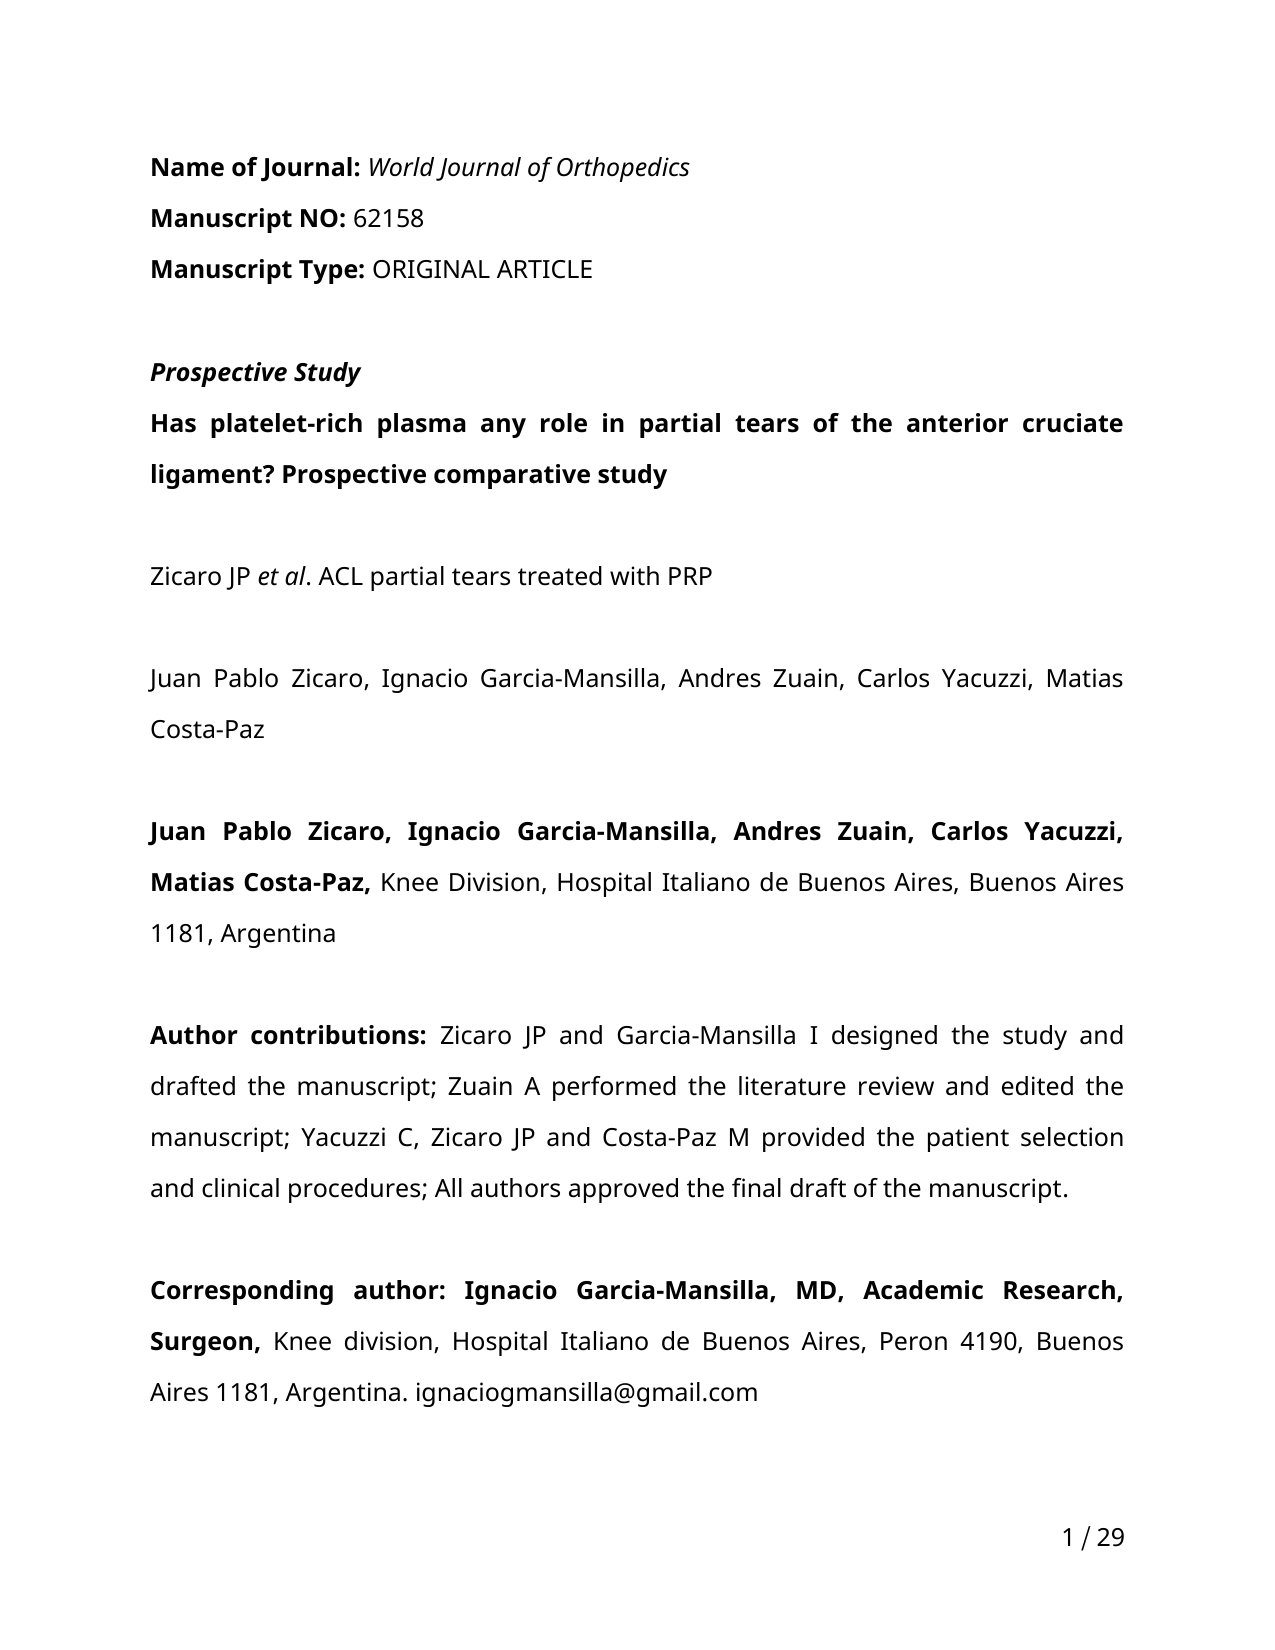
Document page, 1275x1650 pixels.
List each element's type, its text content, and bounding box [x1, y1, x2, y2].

text Corresponding author: Ignacio Garcia-Mansilla, MD, Academic Research, Surgeon, Knee division, Hospital Italiano de Buenos Aires, Peron 4190, Buenos Aires 1181, Argentina. ignaciogmansilla@gmail.com [150, 1273, 1125, 1409]
text Manuscript Type: ORIGINAL ARTICLE [150, 252, 1125, 286]
text Name of Journal: World Journal of Orthopedics [150, 150, 1125, 184]
text Has platelet-rich plasma any role in partial tears of the anterior cruciate ligament? Prospective comparative study [150, 405, 1125, 490]
text Prospective Study [150, 354, 1125, 388]
text Zicaro JP et al. ACL partial tears treated with PRP [150, 558, 1125, 592]
text Juan Pablo Zicaro, Ignacio Garcia-Mansilla, Andres Zuain, Carlos Yacuzzi, Matias Costa-Paz [150, 660, 1125, 746]
text Manuscript NO: 62158 [150, 201, 1125, 235]
text Author contributions: Zicaro JP and Garcia-Mansilla I designed the study and drafted the manuscript; Zuain A performed the literature review and edited the manuscript; Yacuzzi C, Zicaro JP and Costa-Paz M provided the patient selection and clinical procedures; All authors approved the final draft of the manuscript. [150, 1018, 1125, 1205]
text Juan Pablo Zicaro, Ignacio Garcia-Mansilla, Andres Zuain, Carlos Yacuzzi, Matias Costa-Paz, Knee Division, Hospital Italiano de Buenos Aires, Buenos Aires 1181, Argentina [150, 813, 1125, 950]
